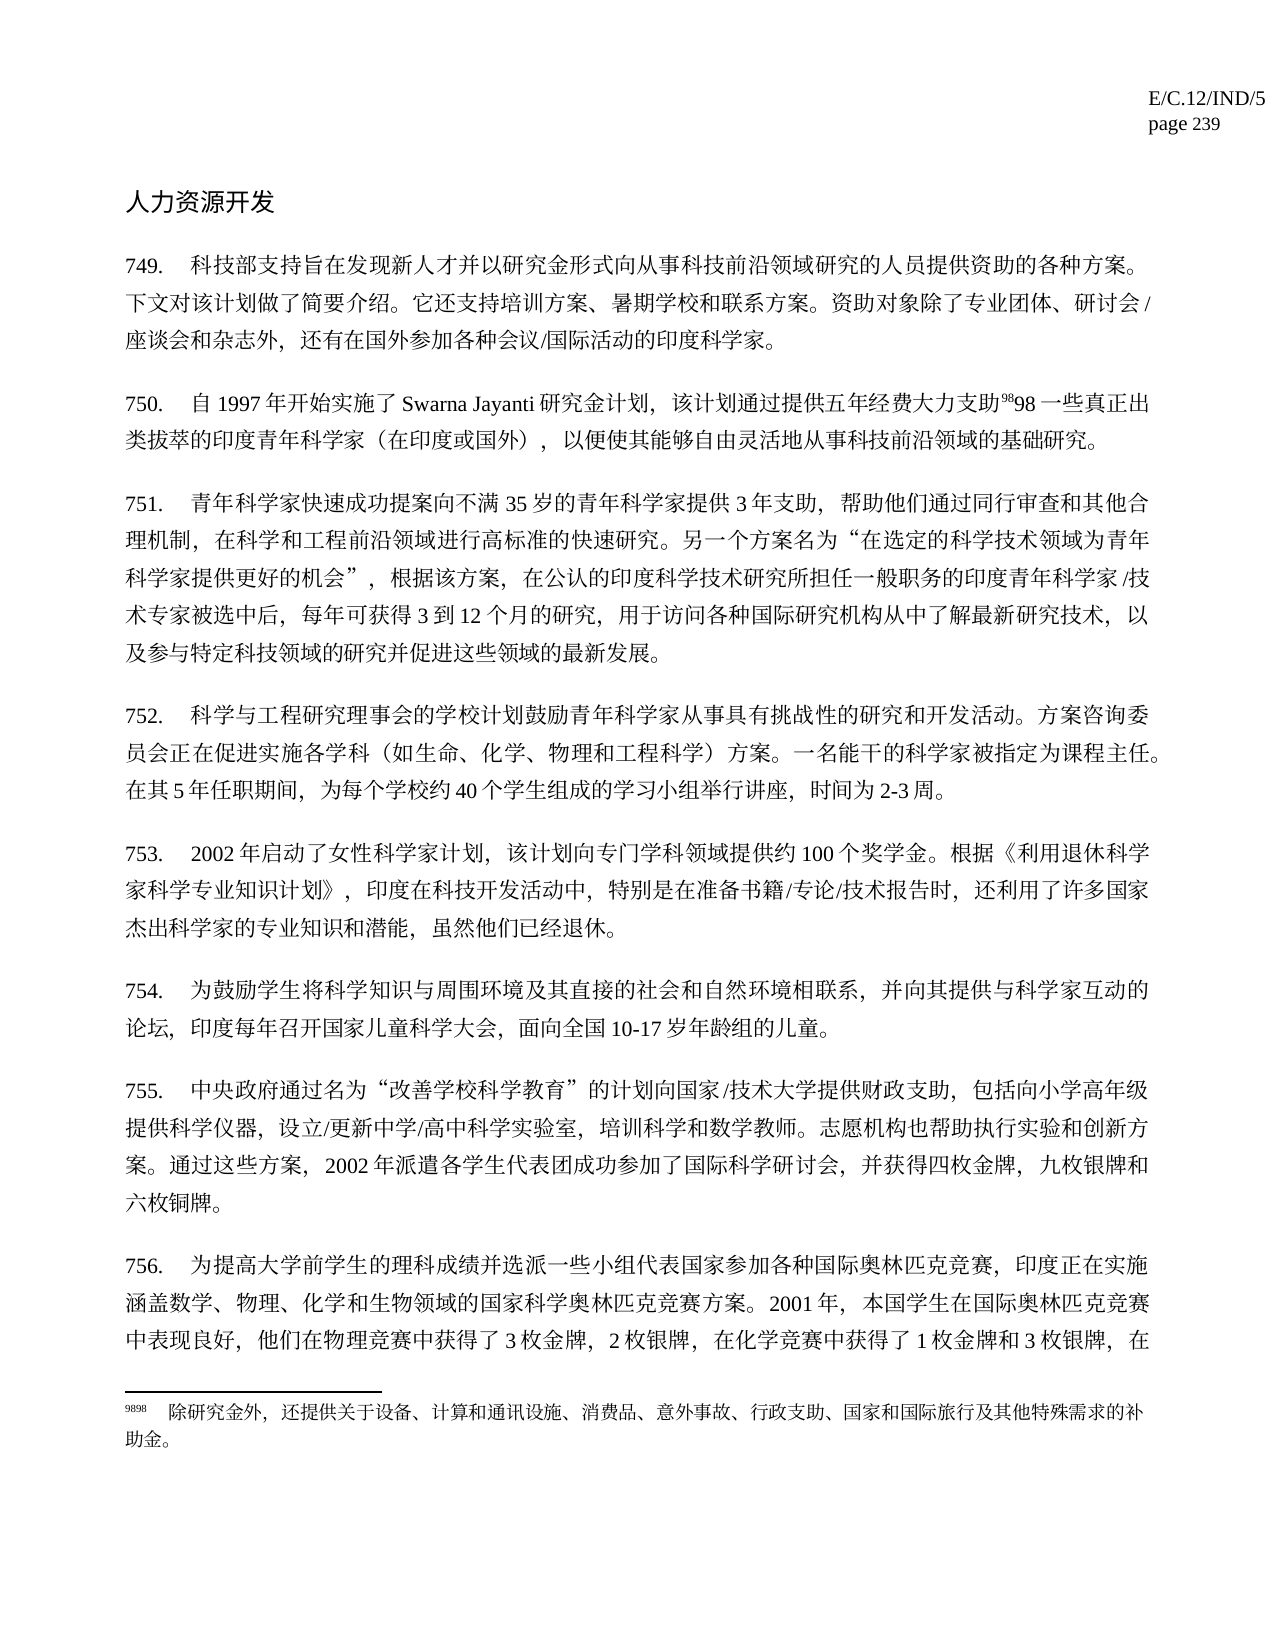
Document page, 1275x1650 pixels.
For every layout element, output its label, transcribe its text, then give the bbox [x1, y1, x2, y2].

text 755. 中央政府通过名为“改善学校科学教育”的计划向国家/技术大学提供财政支助，包括向小学高年级提供科学仪器，设立/更新中学/高中科学实验室，培训科学和数学教师。志愿机构也帮助执行实验和创新方案。通过这些方案，2002年派遣各学生代表团成功参加了国际科学研讨会，并获得四枚金牌，九枚银牌和六枚铜牌。 [125, 1069, 1150, 1219]
text 751. 青年科学家快速成功提案向不满35岁的青年科学家提供3年支助，帮助他们通过同行审查和其他合理机制，在科学和工程前沿领域进行高标准的快速研究。另一个方案名为“在选定的科学技术领域为青年科学家提供更好的机会”，根据该方案，在公认的印度科学技术研究所担任一般职务的印度青年科学家/技术专家被选中后，每年可获得3到12个月的研究，用于访问各种国际研究机构从中了解最新研究技术，以及参与特定科技领域的研究并促进这些领域的最新发展。 [125, 481, 1150, 669]
text 750. 自1997年开始实施了Swarna Jayanti研究金计划，该计划通过提供五年经费大力支助98一些真正出类拔萃的印度青年科学家（在印度或国外），以便使其能够自由灵活地从事科技前沿领域的基础研究。 [125, 381, 1150, 456]
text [125, 1244, 1150, 1356]
text 754. 为鼓励学生将科学知识与周围环境及其直接的社会和自然环境相联系，并向其提供与科学家互动的论坛，印度每年召开国家儿童科学大会，面向全国10-17岁年龄组的儿童。 [125, 969, 1150, 1044]
text 749. 科技部支持旨在发现新人才并以研究金形式向从事科技前沿领域研究的人员提供资助的各种方案。下文对该计划做了简要介绍。它还支持培训方案、暑期学校和联系方案。资助对象除了专业团体、研讨会/座谈会和杂志外，还有在国外参加各种会议/国际活动的印度科学家。 [125, 244, 1150, 356]
text 人力资源开发 [125, 181, 1150, 219]
text 753. 2002年启动了女性科学家计划，该计划向专门学科领域提供约100个奖学金。根据《利用退休科学家科学专业知识计划》，印度在科技开发活动中，特别是在准备书籍/专论/技术报告时，还利用了许多国家杰出科学家的专业知识和潜能，虽然他们已经退休。 [125, 831, 1150, 944]
text 752. 科学与工程研究理事会的学校计划鼓励青年科学家从事具有挑战性的研究和开发活动。方案咨询委员会正在促进实施各学科（如生命、化学、物理和工程科学）方案。一名能干的科学家被指定为课程主任。在其5年任职期间，为每个学校约40个学生组成的学习小组举行讲座，时间为2-3周。 [125, 694, 1150, 806]
